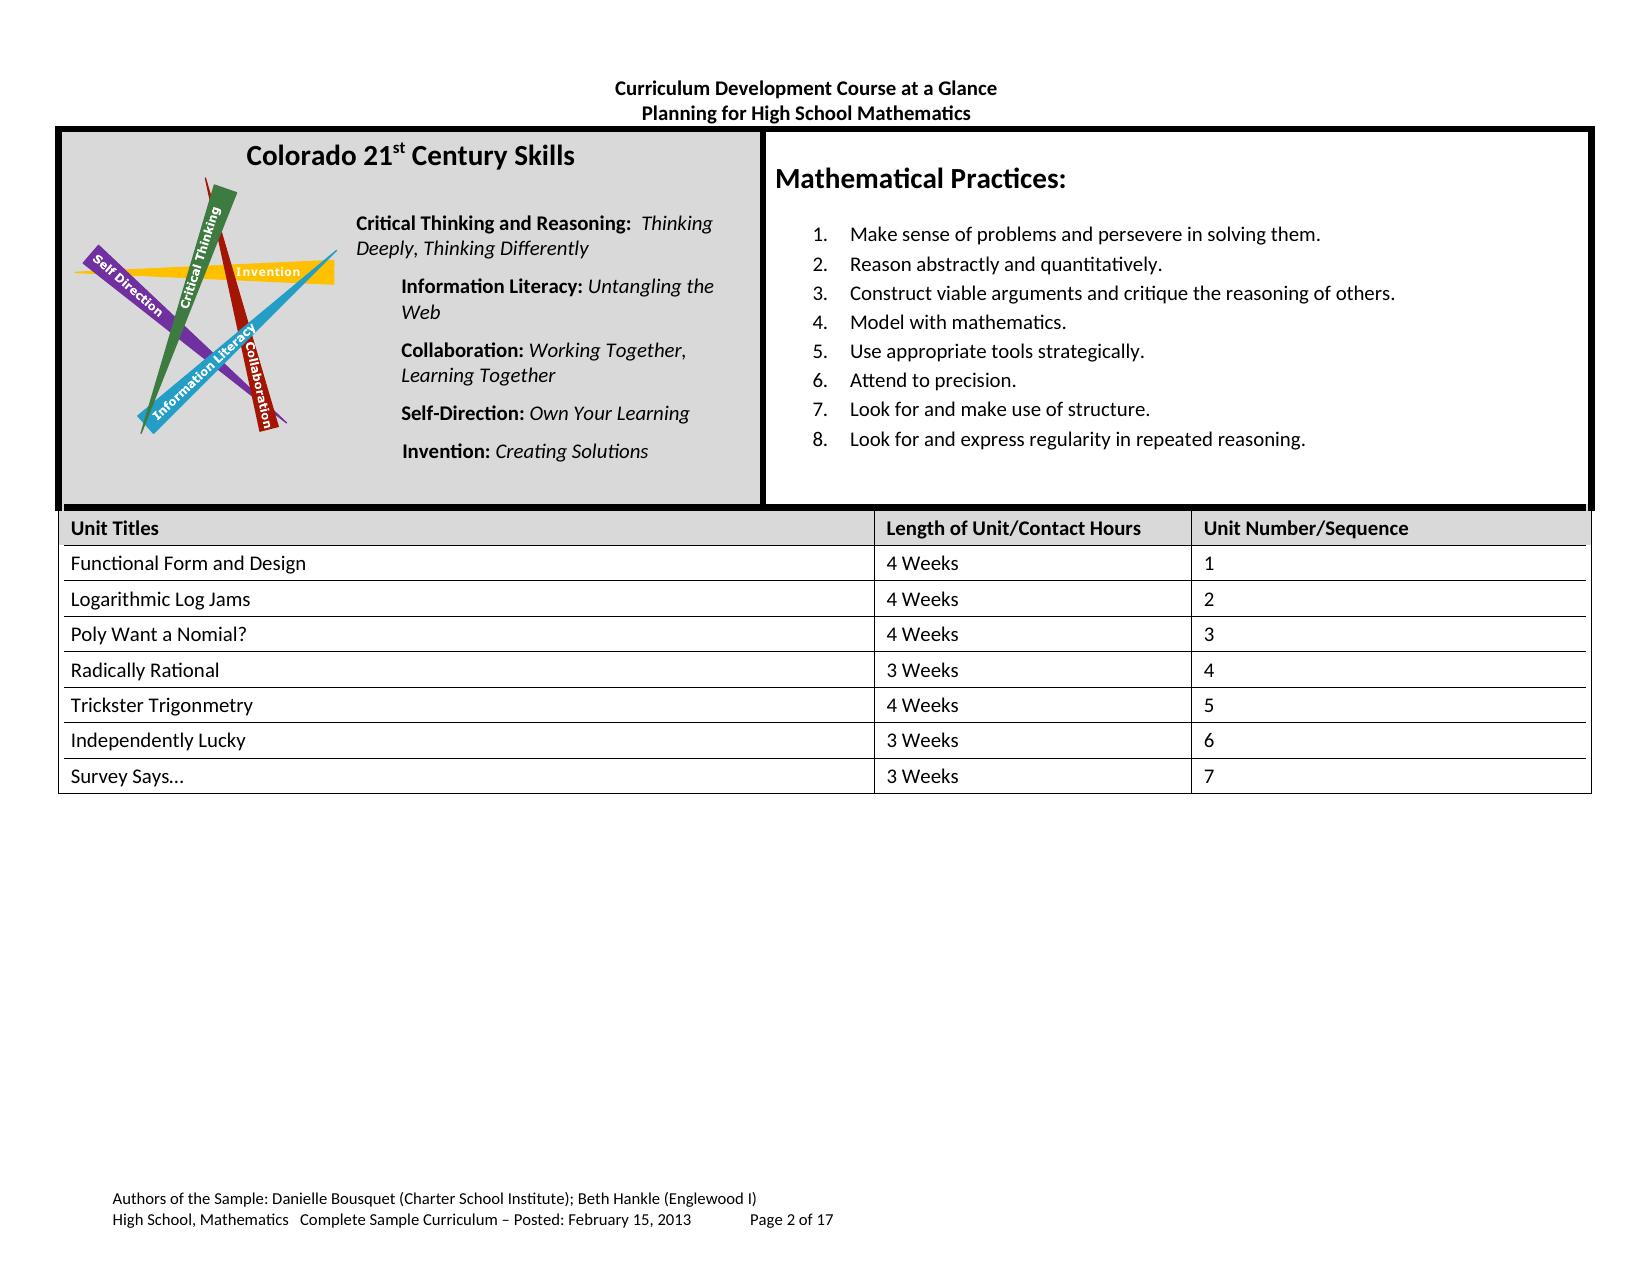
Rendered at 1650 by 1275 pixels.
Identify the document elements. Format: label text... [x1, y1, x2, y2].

table_cell Logarithmic Log Jams [59, 580, 874, 616]
table_cell 4 Weeks [875, 617, 1191, 651]
table_cell 7 [1192, 758, 1591, 793]
table_cell 4 [1192, 651, 1591, 687]
table_cell 3 Weeks [875, 759, 1191, 793]
table_cell Radically Rational [59, 651, 874, 687]
table_cell 4 Weeks [875, 581, 1191, 616]
table_cell 2 [1192, 580, 1591, 616]
table_cell 6 [1192, 722, 1591, 757]
table_cell Trickster Trigonmetry [59, 687, 874, 722]
table_cell Length of Unit/Contact Hours [875, 511, 1191, 545]
table_cell 3 Weeks [875, 652, 1191, 687]
table_cell Colorado 21st Century Skills Critical Thinking and Reasoning: Thinking Deeply, Thinking Differently Information Literacy: Untangling the Web Collaboration: Working Together, Learning Together Self-Direction: Own Your Learning Invention: Creating Solutions [62, 132, 760, 504]
table_cell Functional Form and Design [59, 545, 874, 580]
table_cell 5 [1192, 687, 1591, 722]
table_cell Independently Lucky [59, 722, 874, 757]
table_cell Survey Says… [59, 758, 874, 793]
table_cell Unit Number/Sequence [1192, 504, 1591, 545]
table_cell 3 Weeks [875, 723, 1191, 757]
table_cell 1 [1192, 545, 1591, 580]
table_cell Unit Titles [59, 504, 874, 545]
table_cell 4 Weeks [875, 546, 1191, 580]
table_cell Poly Want a Nomial? [59, 616, 874, 651]
table_cell Mathematical Practices: Make sense of problems and persevere in solving them. Reason abstractly and quantitatively. Construct viable arguments and critique the reasoning of others. Model with mathematics. Use appropriate tools strategically. Attend to precision. Look for and make use of structure. Look for and express regularity in repeated reasoning. [766, 132, 1588, 504]
table_cell 4 Weeks [875, 688, 1191, 722]
table_cell 3 [1192, 616, 1591, 651]
